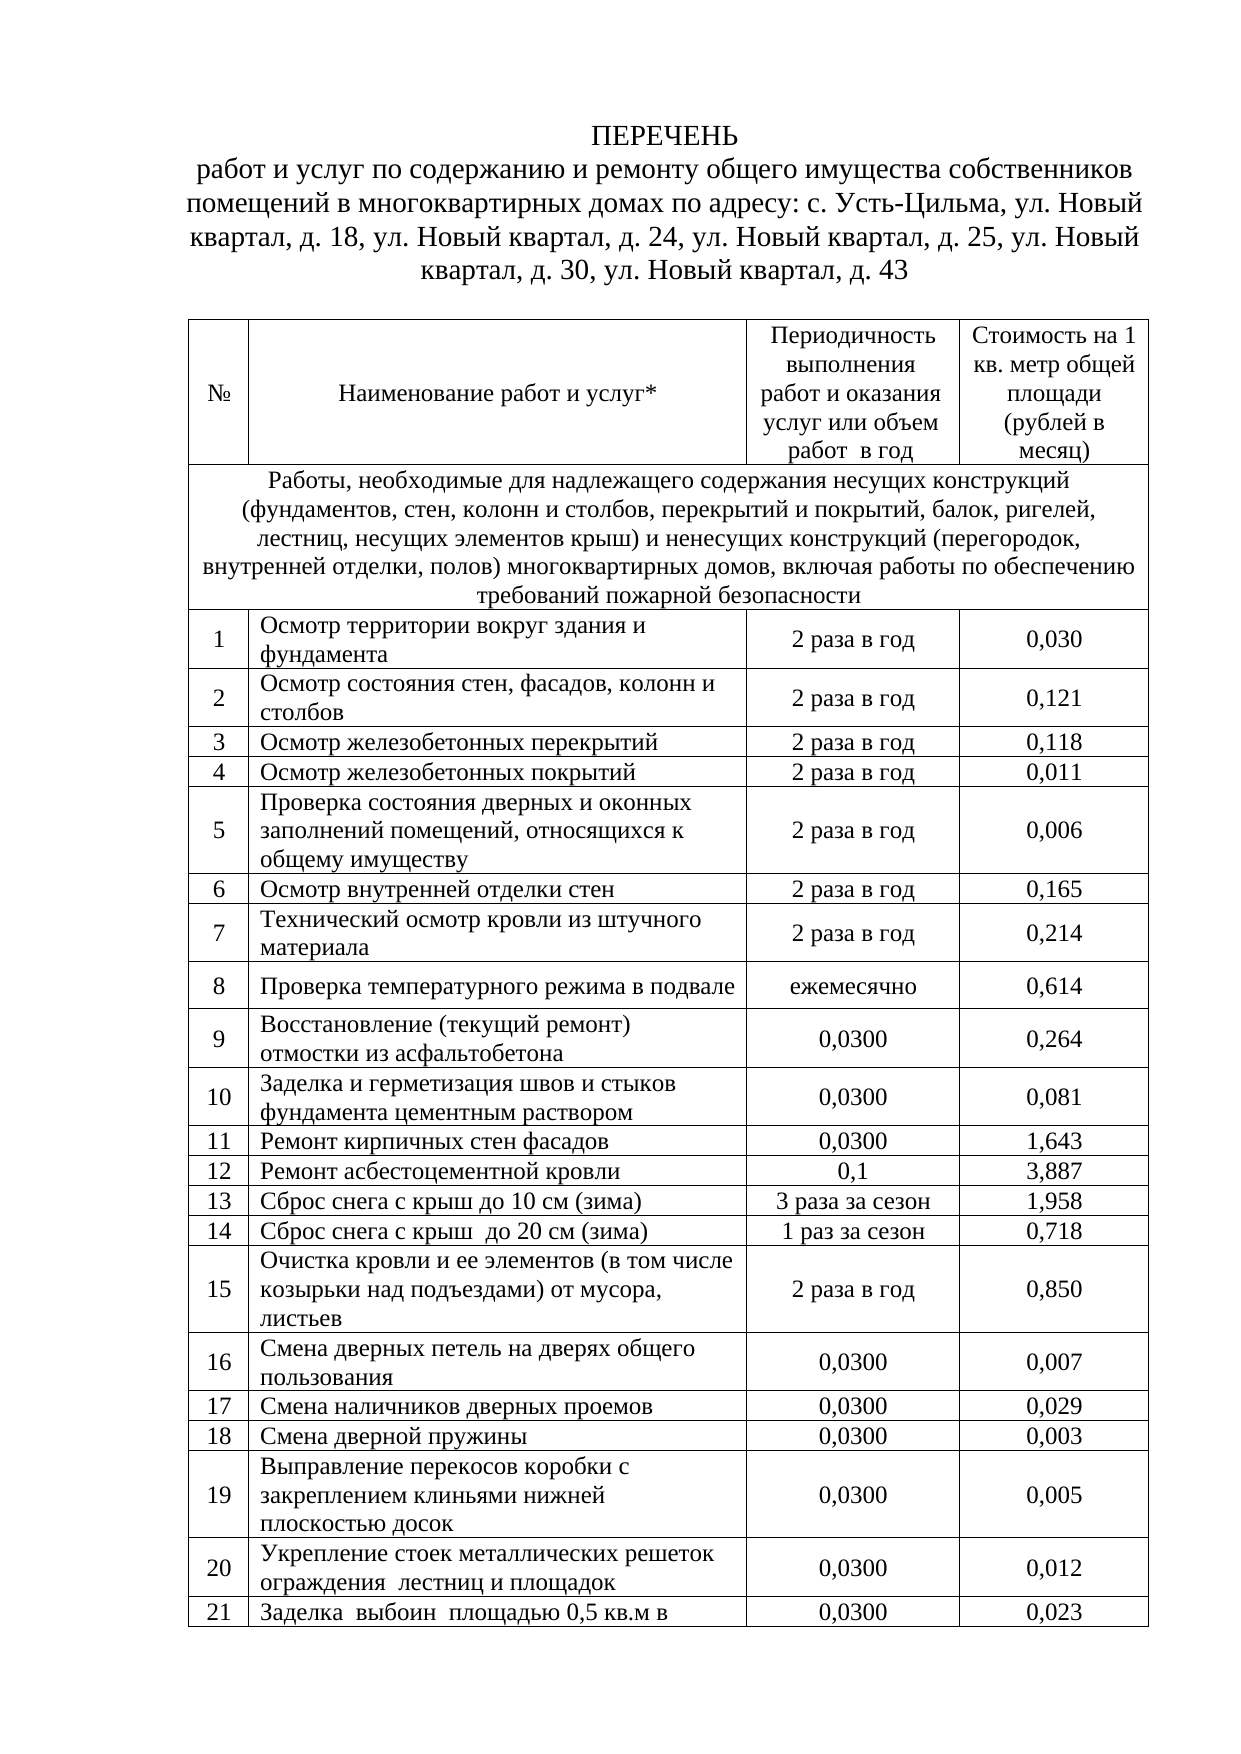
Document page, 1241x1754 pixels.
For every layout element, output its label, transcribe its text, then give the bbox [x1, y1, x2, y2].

table_cell 1 [189, 610, 248, 667]
table_cell Смена наличников дверных проемов [249, 1391, 746, 1420]
table_cell Осмотр железобетонных покрытий [249, 757, 746, 786]
table_cell 19 [189, 1451, 248, 1537]
table_cell 0,0300 [747, 1068, 959, 1125]
table_cell 0,081 [960, 1068, 1148, 1125]
table_cell Сброс снега с крыш до 10 см (зима) [249, 1186, 746, 1215]
table_cell 2 раза в год [747, 757, 959, 786]
table_cell 17 [189, 1391, 248, 1420]
table_cell 4 [189, 757, 248, 786]
table_cell 12 [189, 1156, 248, 1185]
table_header № [189, 320, 248, 464]
table_cell 0,718 [960, 1216, 1148, 1244]
table_cell 20 [189, 1538, 248, 1596]
table_cell 3 раза за сезон [747, 1186, 959, 1215]
table_cell 1 раз за сезон [747, 1216, 959, 1244]
table_cell Очистка кровли и ее элементов (в том числе козырьки над подъездами) от мусора, листьев [249, 1246, 746, 1332]
table_cell 0,0300 [747, 1126, 959, 1155]
table_cell Укрепление стоек металлических решеток ограждения лестниц и площадок [249, 1538, 746, 1596]
table_cell Смена дверной пружины [249, 1421, 746, 1450]
table_cell Выправление перекосов коробки с закреплением клиньями нижней плоскостью досок [249, 1451, 746, 1537]
table_cell 14 [189, 1216, 248, 1244]
table_cell 1,643 [960, 1126, 1148, 1155]
table_cell 0,1 [747, 1156, 959, 1185]
table_cell Работы, необходимые для надлежащего содержания несущих конструкций (фундаментов, стен, колонн и столбов, перекрытий и покрытий, балок, ригелей, лестниц, несущих элементов крыш) и ненесущих конструкций (перегородок, внутренней отделки, полов) многоквартирных домов, включая работы по обеспечению требований пожарной безопасности [189, 465, 1148, 609]
table_cell 0,029 [960, 1391, 1148, 1420]
table_cell Смена дверных петель на дверях общего пользования [249, 1333, 746, 1390]
table_cell 0,165 [960, 874, 1148, 903]
table_cell 6 [189, 874, 248, 903]
table_cell 0,011 [960, 757, 1148, 786]
table_cell 1,958 [960, 1186, 1148, 1215]
table_cell 8 [189, 962, 248, 1008]
table_cell Ремонт асбестоцементной кровли [249, 1156, 746, 1185]
table_header Стоимость на 1 кв. метр общей площади (рублей в месяц) [960, 320, 1148, 464]
table_cell 0,121 [960, 669, 1148, 726]
table_cell 2 раза в год [747, 727, 959, 756]
table_cell 0,614 [960, 962, 1148, 1008]
table_cell Восстановление (текущий ремонт) отмостки из асфальтобетона [249, 1009, 746, 1067]
table_cell 0,214 [960, 904, 1148, 961]
table_cell 10 [189, 1068, 248, 1125]
table_cell 7 [189, 904, 248, 961]
table_cell 0,005 [960, 1451, 1148, 1537]
table_cell Ремонт кирпичных стен фасадов [249, 1126, 746, 1155]
table_cell 11 [189, 1126, 248, 1155]
table_cell 9 [189, 1009, 248, 1067]
table_cell 0,0300 [747, 1597, 959, 1626]
table_cell 3 [189, 727, 248, 756]
table_header Наименование работ и услуг* [249, 320, 746, 464]
text работ и услуг по содержанию и ремонту общего имущества собственников помещений в многоквартирных домах по адресу: с. Усть-Цильма, ул. Новый квартал, д. 18, ул. Новый квартал, д. 24, ул. Новый квартал, д. 25, ул. Новый квартал, д. 30, ул. Новый квартал, д. 43 [177, 152, 1152, 286]
table_cell 0,0300 [747, 1009, 959, 1067]
table_cell 0,023 [960, 1597, 1148, 1626]
table_cell 3,887 [960, 1156, 1148, 1185]
table_cell 0,0300 [747, 1391, 959, 1420]
table_cell 0,0300 [747, 1421, 959, 1450]
table_cell 0,030 [960, 610, 1148, 667]
table_cell 0,003 [960, 1421, 1148, 1450]
table_cell ежемесячно [747, 962, 959, 1008]
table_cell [249, 1597, 746, 1626]
table_cell 2 раза в год [747, 787, 959, 873]
table_cell 13 [189, 1186, 248, 1215]
text ПЕРЕЧЕНЬ [177, 118, 1152, 152]
table_cell Осмотр состояния стен, фасадов, колонн и столбов [249, 669, 746, 726]
table_cell 2 раза в год [747, 904, 959, 961]
table_cell Осмотр территории вокруг здания и фундамента [249, 610, 746, 667]
table_cell Технический осмотр кровли из штучного материала [249, 904, 746, 961]
table_cell 0,0300 [747, 1538, 959, 1596]
table_header Периодичность выполнения работ и оказания услуг или объем работ в год [747, 320, 959, 464]
table_cell 16 [189, 1333, 248, 1390]
table_cell 2 [189, 669, 248, 726]
table_cell 0,0300 [747, 1333, 959, 1390]
table_cell 0,006 [960, 787, 1148, 873]
table_cell 15 [189, 1246, 248, 1332]
table_cell 2 раза в год [747, 874, 959, 903]
table_cell 2 раза в год [747, 610, 959, 667]
table_cell 0,007 [960, 1333, 1148, 1390]
table_cell Проверка температурного режима в подвале [249, 962, 746, 1008]
table_cell 0,0300 [747, 1451, 959, 1537]
table_cell 0,118 [960, 727, 1148, 756]
table_cell 2 раза в год [747, 1246, 959, 1332]
table_cell 18 [189, 1421, 248, 1450]
table_cell Проверка состояния дверных и оконных заполнений помещений, относящихся к общему имуществу [249, 787, 746, 873]
table_cell Сброс снега с крыш до 20 см (зима) [249, 1216, 746, 1244]
table_cell Заделка и герметизация швов и стыков фундамента цементным раствором [249, 1068, 746, 1125]
table_cell 2 раза в год [747, 669, 959, 726]
table_cell 0,012 [960, 1538, 1148, 1596]
table_cell Осмотр внутренней отделки стен [249, 874, 746, 903]
table_cell 0,264 [960, 1009, 1148, 1067]
table_cell 21 [189, 1597, 248, 1626]
table_cell Осмотр железобетонных перекрытий [249, 727, 746, 756]
table_cell 5 [189, 787, 248, 873]
table_cell 0,850 [960, 1246, 1148, 1332]
